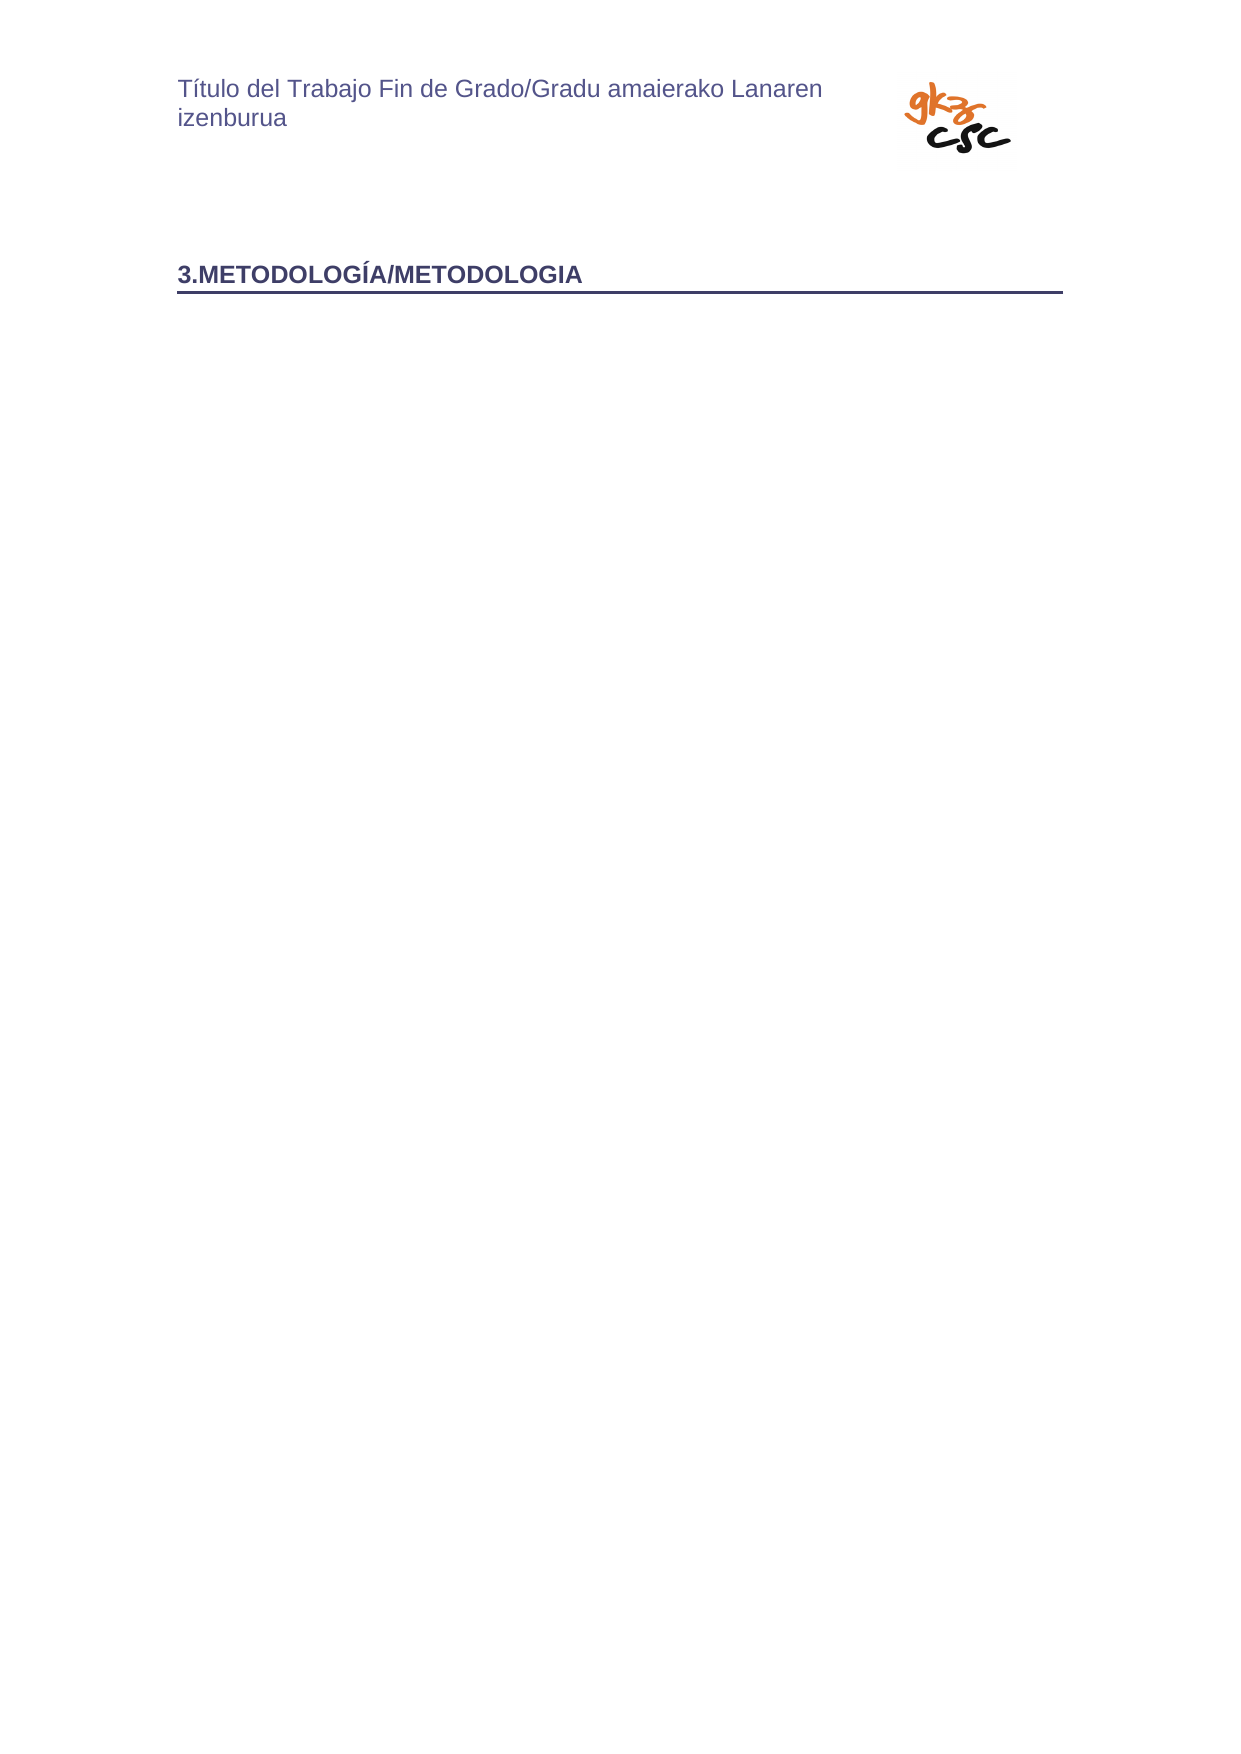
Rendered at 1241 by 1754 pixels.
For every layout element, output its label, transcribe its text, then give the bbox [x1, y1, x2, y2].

subtitle 3.METODOLOGÍA/METODOLOGIA [177, 260, 1063, 291]
picture [896, 71, 1018, 171]
